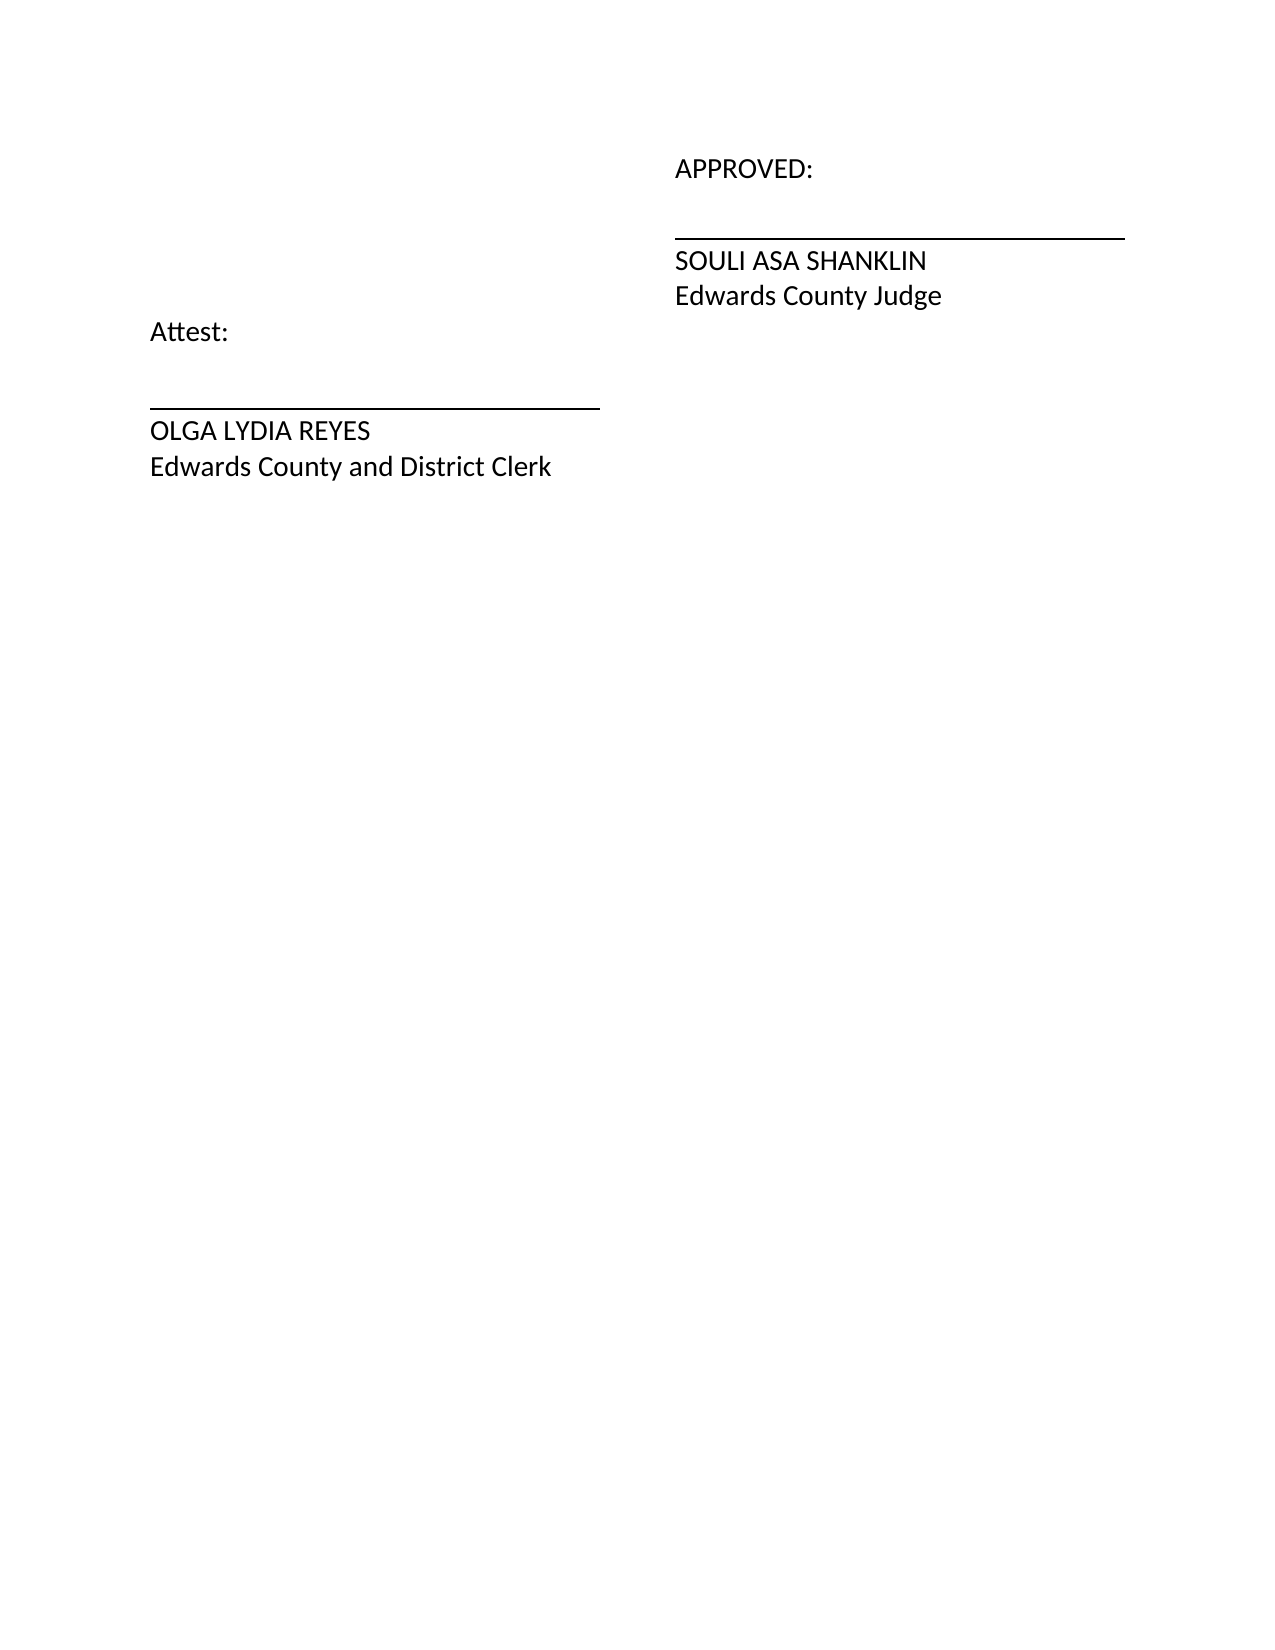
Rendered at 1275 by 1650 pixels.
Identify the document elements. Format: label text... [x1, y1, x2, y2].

text Edwards County Judge [150, 277, 1125, 313]
text SOULI ASA SHANKLIN [150, 242, 1125, 277]
text APPROVED: [150, 150, 1125, 186]
text OLGA LYDIA REYES [150, 412, 1125, 448]
text Attest: [150, 313, 1125, 348]
text Edwards County and District Clerk [150, 448, 1125, 483]
